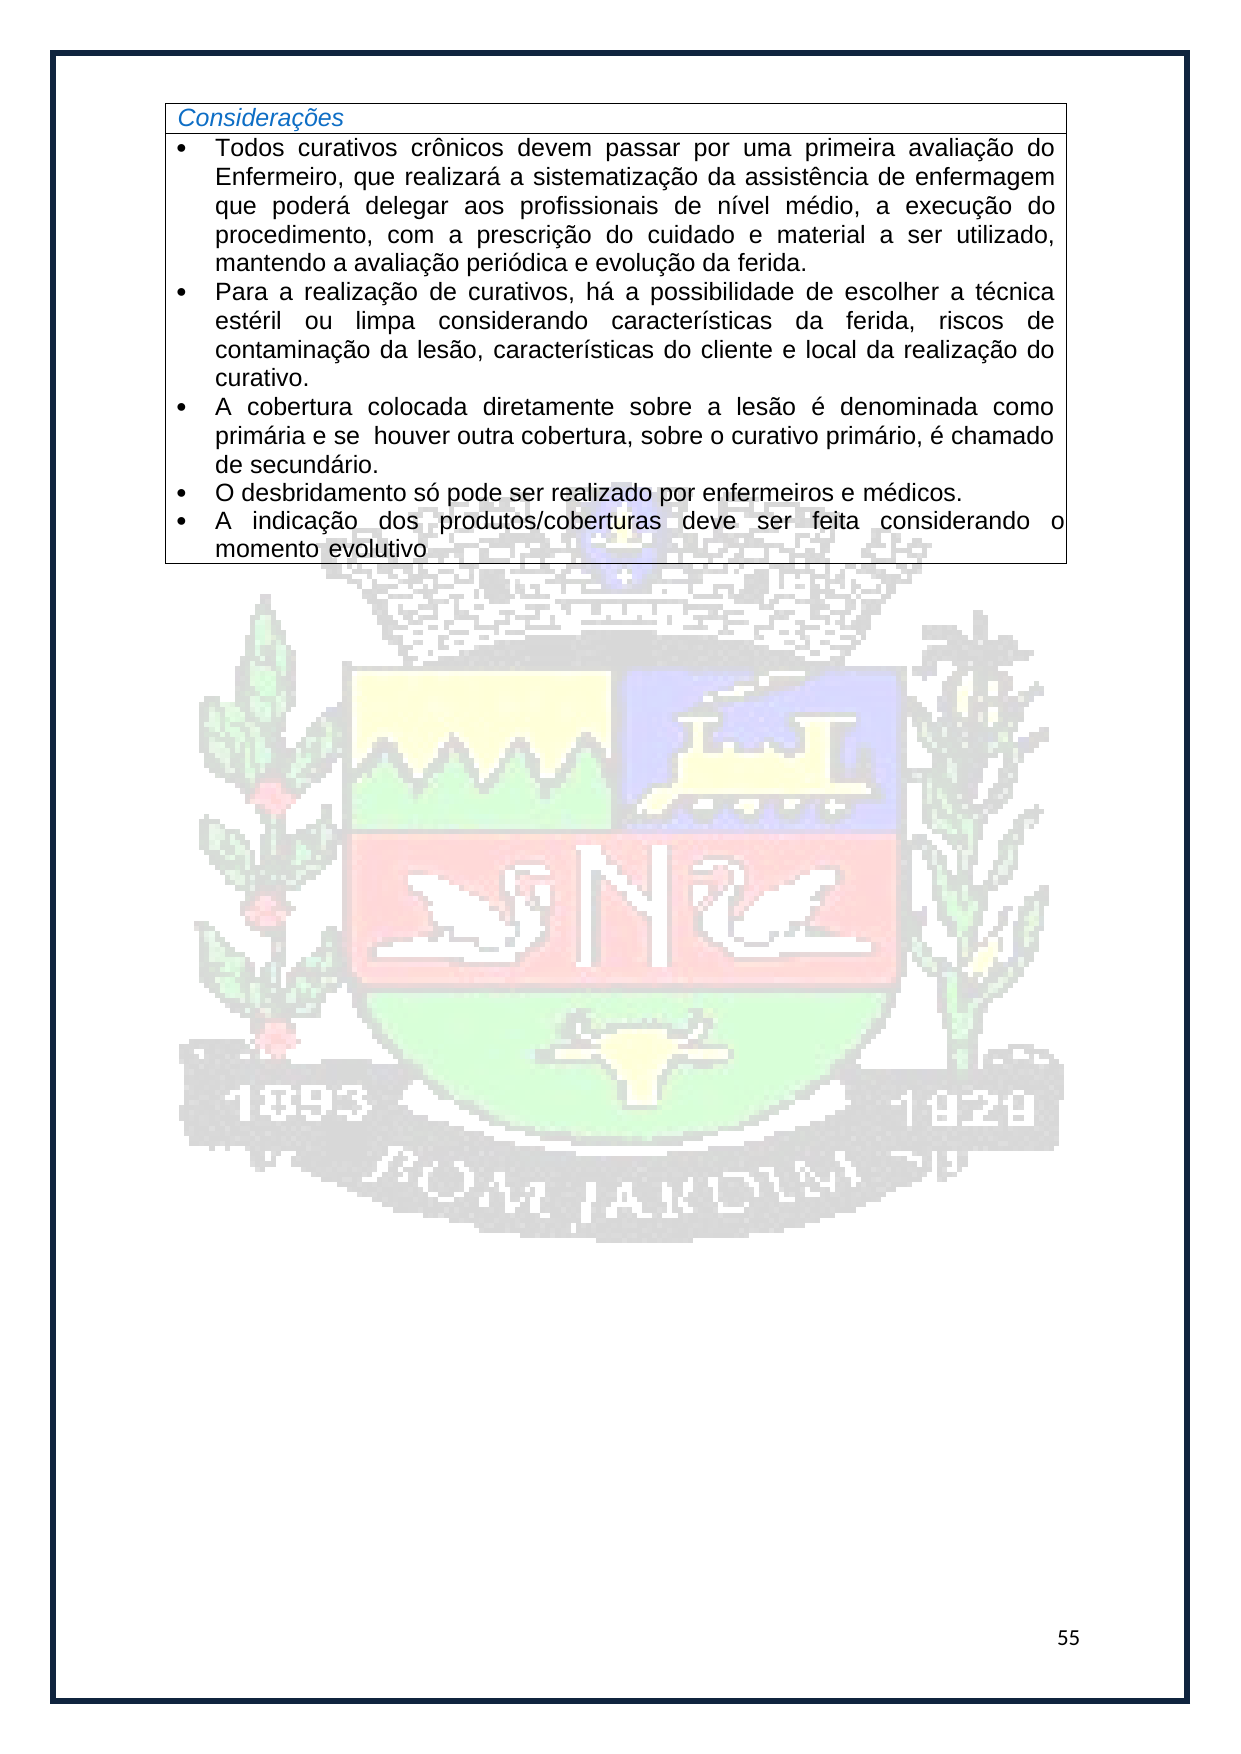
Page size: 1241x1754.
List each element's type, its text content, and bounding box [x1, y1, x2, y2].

table_cell Considerações [166, 104, 1066, 132]
table_cell Todos curativos crônicos devem passar por uma primeira avaliação do Enfermeiro, que realizará a sistematização da assistência de enfermagem que poderá delegar aos profissionais de nível médio, a execução do procedimento, com a prescrição do cuidado e material a ser utilizado, mantendo a avaliação periódica e evolução da ferida. Para a realização de curativos, há a possibilidade de escolher a técnica estéril ou limpa considerando características da ferida, riscos de contaminação da lesão, características do cliente e local da realização do curativo. A cobertura colocada diretamente sobre a lesão é denominada como primária e se houver outra cobertura, sobre o curativo primário, é chamado de secundário. O desbridamento só pode ser realizado por enfermeiros e médicos. A indicação dos produtos/coberturas deve ser feita considerando o momento evolutivo [166, 134, 1066, 563]
